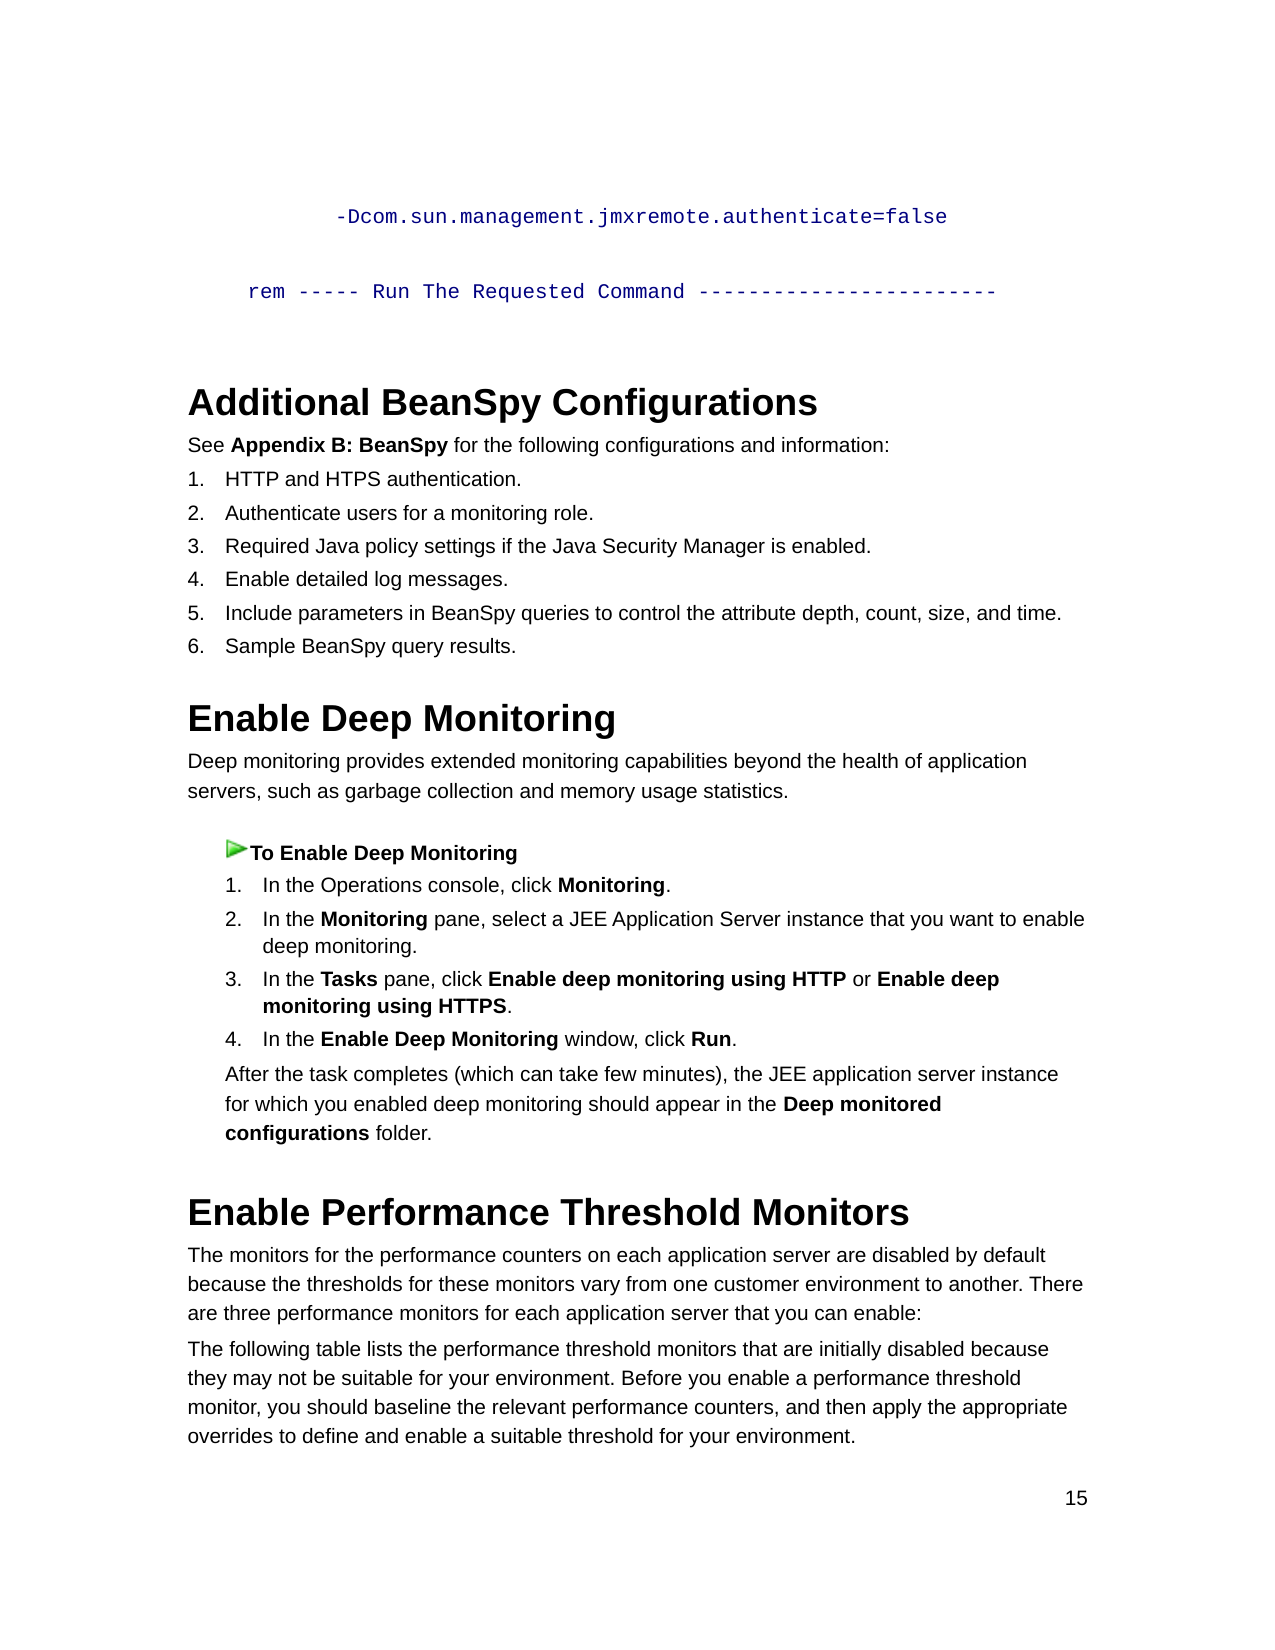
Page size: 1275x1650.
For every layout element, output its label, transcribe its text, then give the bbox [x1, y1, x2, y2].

text See Appendix B: BeanSpy for the following configurations and information: [187, 429, 1087, 459]
text Deep monitoring provides extended monitoring capabilities beyond the health of application servers, such as garbage collection and memory usage statistics. [187, 746, 1087, 804]
list rem ----- Run The Requested Command ------------------------ [247, 274, 1050, 305]
list 4. Enable detailed log messages. [187, 565, 1087, 592]
subtitle Enable Performance Threshold Monitors [187, 1190, 1087, 1233]
title To Enable Deep Monitoring [225, 835, 518, 865]
table_header 1. In the Operations console, click Monitoring. 2. In the Monitoring pane, select a JEE Application Server instance that you want to enable deep monitoring. 3. In the Tasks pane, click Enable deep monitoring using HTTP or Enable deep monitoring using HTTPS. 4. In the Enable Deep Monitoring window, click Run. After the task completes (which can take few minutes), the JEE application server instance for which you enabled deep monitoring should appear in the Deep monitored configurations folder. [225, 810, 1087, 1152]
list 5. Include parameters in BeanSpy queries to control the attribute depth, count, size, and time. [187, 598, 1087, 625]
subtitle Additional BeanSpy Configurations [187, 380, 1087, 423]
picture [225, 835, 251, 861]
list 3. Required Java policy settings if the Java Security Manager is enabled. [187, 532, 1087, 559]
list 6. Sample BeanSpy query results. [187, 632, 1087, 659]
subtitle Enable Deep Monitoring [187, 696, 1087, 739]
list -Dcom.sun.management.jmxremote.authenticate=false [247, 199, 1050, 230]
list 2. Authenticate users for a monitoring role. [187, 498, 1087, 525]
text The following table lists the performance threshold monitors that are initially disabled because they may not be suitable for your environment. Before you enable a performance threshold monitor, you should baseline the relevant performance counters, and then apply the appropriate overrides to define and enable a suitable threshold for your environment. [187, 1333, 1087, 1449]
text The monitors for the performance counters on each application server are disabled by default because the thresholds for these monitors vary from one customer environment to another. There are three performance monitors for each application server that you can enable: [187, 1239, 1087, 1327]
list 1. HTTP and HTPS authentication. [187, 465, 1087, 492]
